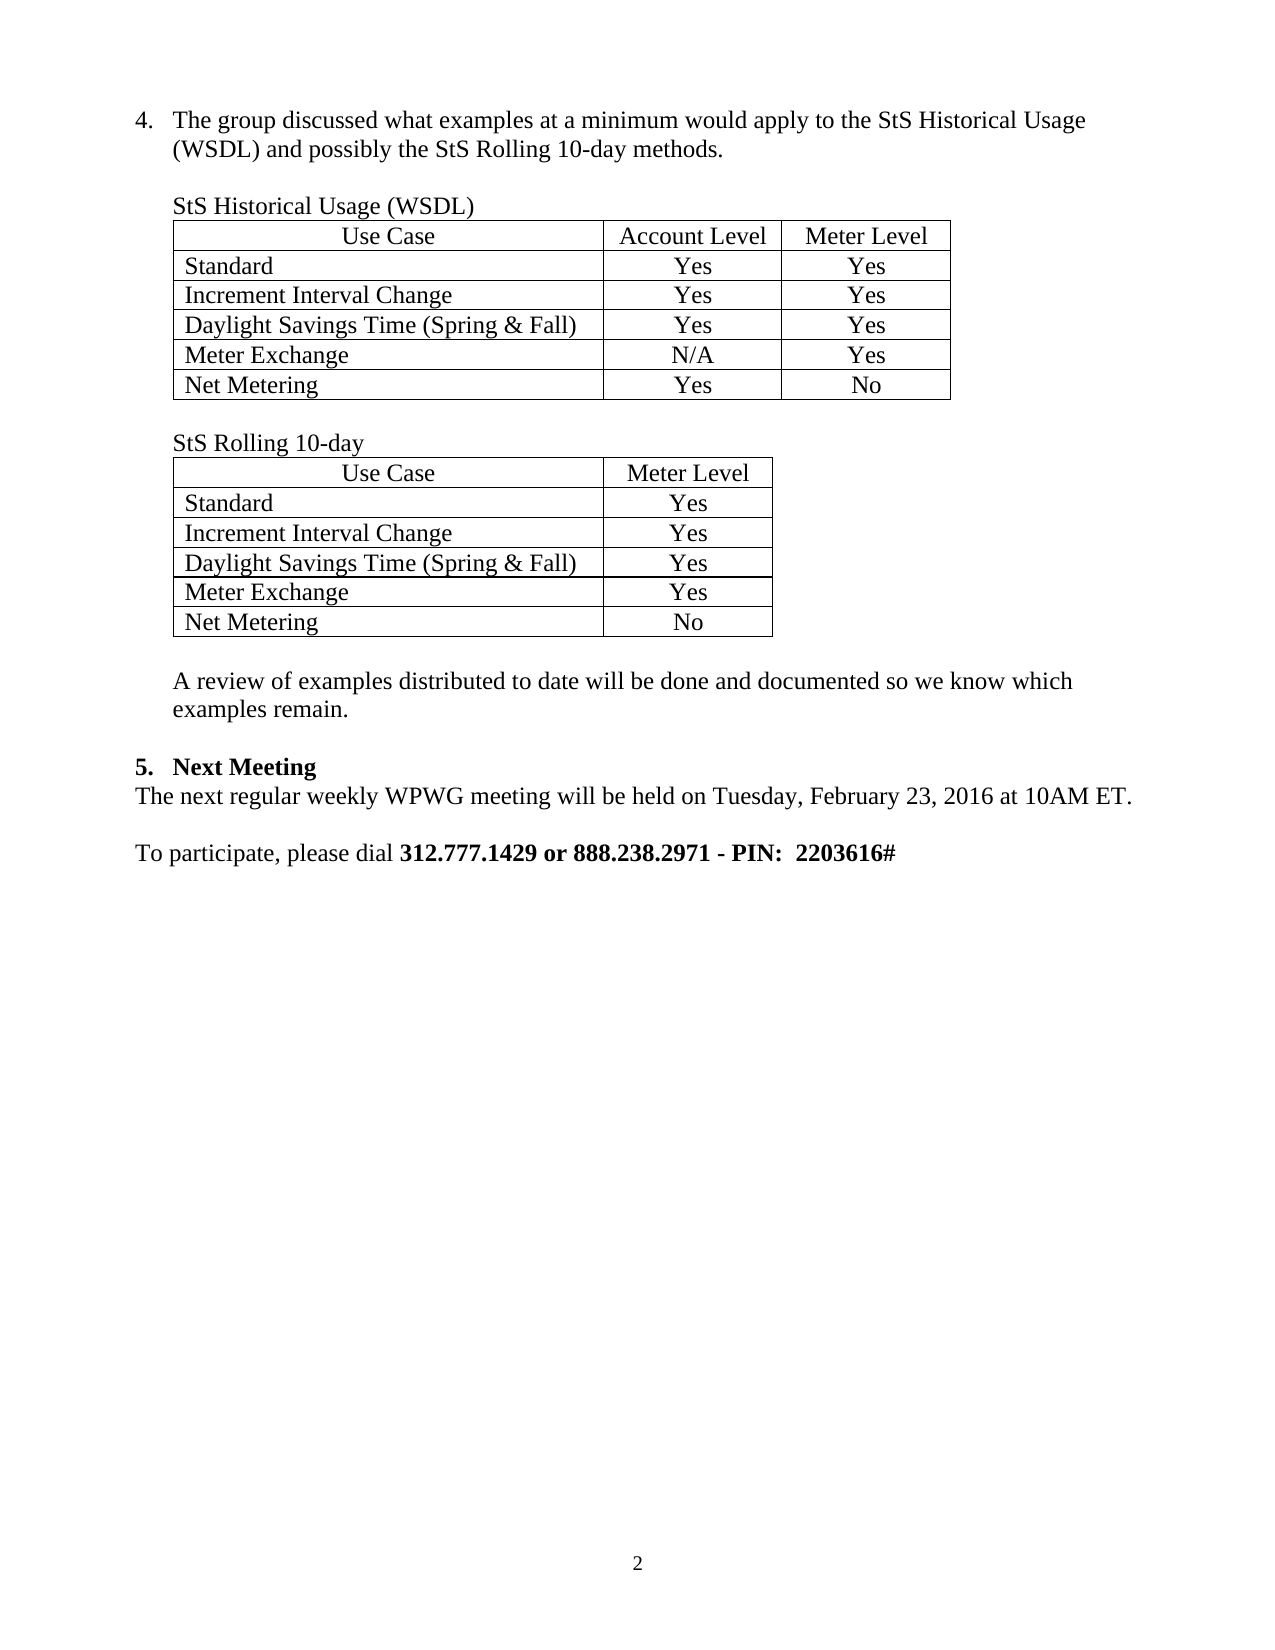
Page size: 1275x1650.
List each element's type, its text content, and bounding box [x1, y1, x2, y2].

table_cell Yes [604, 281, 781, 309]
table_cell Daylight Savings Time (Spring & Fall) [174, 548, 603, 576]
table_cell Increment Interval Change [174, 518, 603, 547]
table_cell No [782, 370, 950, 399]
table_cell Yes [782, 310, 950, 339]
table_header Use Case [174, 458, 603, 487]
subtitle Next Meeting [135, 752, 1140, 781]
table_cell Yes [782, 251, 950, 279]
table_cell Yes [604, 488, 772, 517]
table_cell Standard [174, 488, 603, 517]
text StS Rolling 10-day [135, 428, 1140, 457]
table_cell Yes [604, 310, 781, 339]
table_cell Daylight Savings Time (Spring & Fall) [174, 310, 603, 339]
table_cell Yes [604, 251, 781, 279]
subtitle A review of examples distributed to date will be done and documented so we know which examples remain. [172, 666, 1140, 723]
subtitle StS Historical Usage (WSDL) [172, 191, 1140, 220]
table_header Meter Level [604, 458, 772, 487]
table_cell Meter Exchange [174, 578, 603, 606]
table_cell Yes [782, 281, 950, 309]
table_header Use Case [174, 221, 603, 250]
table_cell Standard [174, 251, 603, 279]
table_header Account Level [604, 221, 781, 250]
table_cell Meter Exchange [174, 340, 603, 369]
text To participate, please dial 312.777.1429 or 888.238.2971 - PIN: 2203616# [135, 838, 1140, 867]
table_cell Increment Interval Change [174, 281, 603, 309]
table_cell Net Metering [174, 370, 603, 399]
table_cell No [604, 607, 772, 636]
table_cell Yes [604, 518, 772, 547]
table_cell Yes [604, 548, 772, 576]
table_cell Yes [782, 340, 950, 369]
table_header Meter Level [782, 221, 950, 250]
table_cell Yes [604, 370, 781, 399]
table_cell N/A [604, 340, 781, 369]
text The next regular weekly WPWG meeting will be held on Tuesday, February 23, 2016 at 10AM ET. [135, 781, 1140, 809]
table_cell Net Metering [174, 607, 603, 636]
subtitle The group discussed what examples at a minimum would apply to the StS Historical Usage (WSDL) and possibly the StS Rolling 10-day methods. [135, 105, 1140, 162]
table_cell Yes [604, 578, 772, 606]
